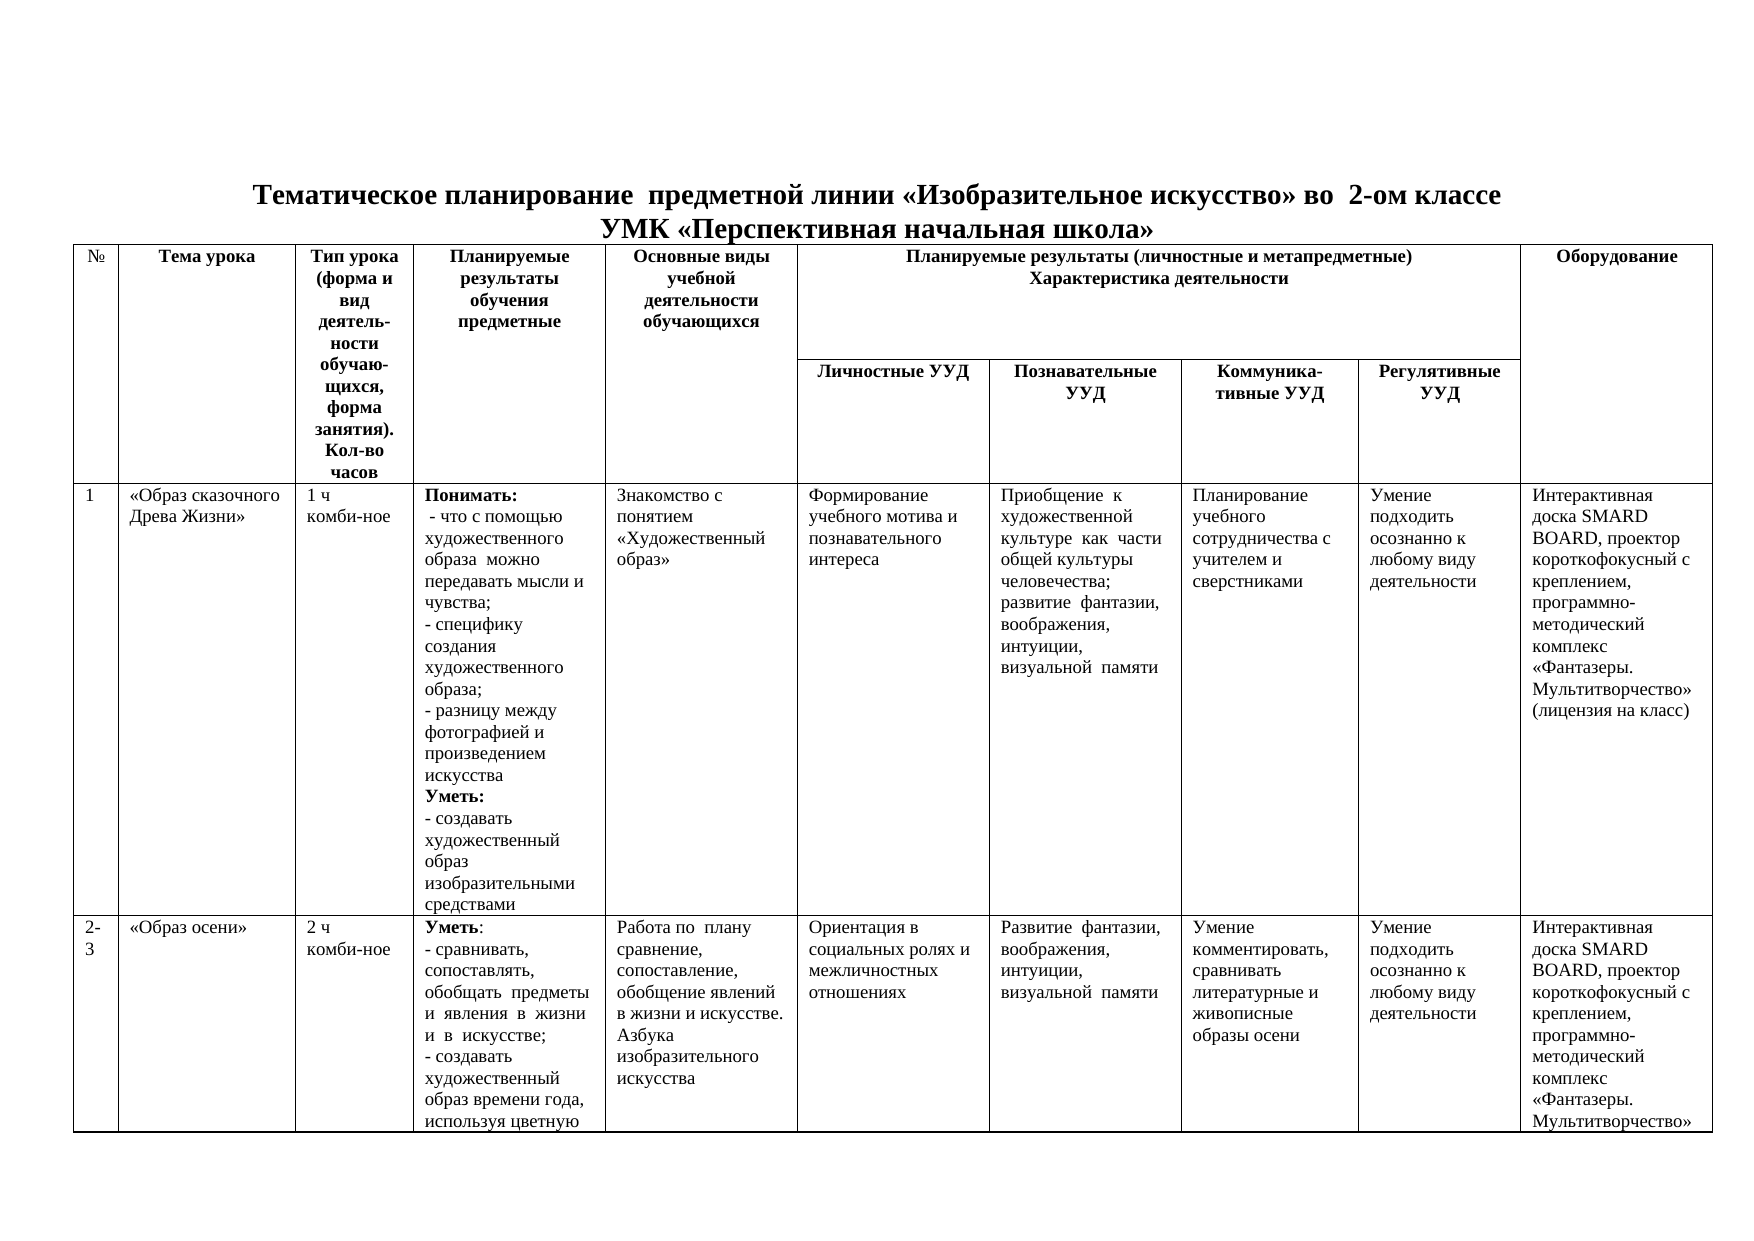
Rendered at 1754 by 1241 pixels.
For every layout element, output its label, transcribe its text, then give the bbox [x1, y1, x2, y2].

table_cell 2-3 [74, 916, 118, 1131]
table_cell Регулятивные УУД [1359, 360, 1520, 482]
table_header Основные виды учебной деятельности обучающихся [606, 245, 797, 482]
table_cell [1182, 916, 1358, 1131]
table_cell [798, 916, 989, 1131]
table_header Планируемые результаты обучения предметные [414, 245, 605, 482]
table_cell Личностные УУД [798, 360, 989, 482]
table_cell Познавательные УУД [990, 360, 1181, 482]
table_cell «Образ осени» [119, 916, 295, 1131]
table_cell Понимать: - что с помощью художественного образа можно передавать мысли и чувства; - специфику создания художественного образа; - разницу между фотографией и произведением искусства Уметь: - создавать художественный образ изобразительными средствами [414, 484, 605, 915]
table_cell Приобщение к художественной культуре как части общей культуры человечества; развитие фантазии, воображения, интуиции, визуальной памяти [990, 484, 1181, 915]
text Тематическое планирование предметной линии «Изобразительное искусство» во 2-ом классе [118, 177, 1636, 211]
table_cell Формирование учебного мотива и познавательного интереса [798, 484, 989, 915]
table_header Тема урока [119, 245, 295, 482]
table_cell Знакомство с понятием «Художественный образ» [606, 484, 797, 915]
table_header № [74, 245, 118, 482]
table_header Тип урока (форма и вид деятель-ности обучаю-щихся, форма занятия). Кол-во часов [296, 245, 413, 482]
table_cell 2 ч комби-ное [296, 916, 413, 1131]
text УМК «Перспективная начальная школа» [118, 211, 1636, 244]
table_header Планируемые результаты (личностные и метапредметные) Характеристика деятельности [798, 245, 1520, 359]
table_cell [1359, 916, 1520, 1131]
table_cell Коммуника-тивные УУД [1182, 360, 1358, 482]
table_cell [1521, 916, 1712, 1131]
table_header Оборудование [1521, 245, 1712, 482]
table_cell 1 ч комби-ное [296, 484, 413, 915]
table_cell Умение подходить осознанно к любому виду деятельности [1359, 484, 1520, 915]
table_cell 1 [74, 484, 118, 915]
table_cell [414, 916, 605, 1131]
table_cell «Образ сказочного Древа Жизни» [119, 484, 295, 915]
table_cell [990, 916, 1181, 1131]
table_cell Планирование учебного сотрудничества с учителем и сверстниками [1182, 484, 1358, 915]
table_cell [606, 916, 797, 1131]
